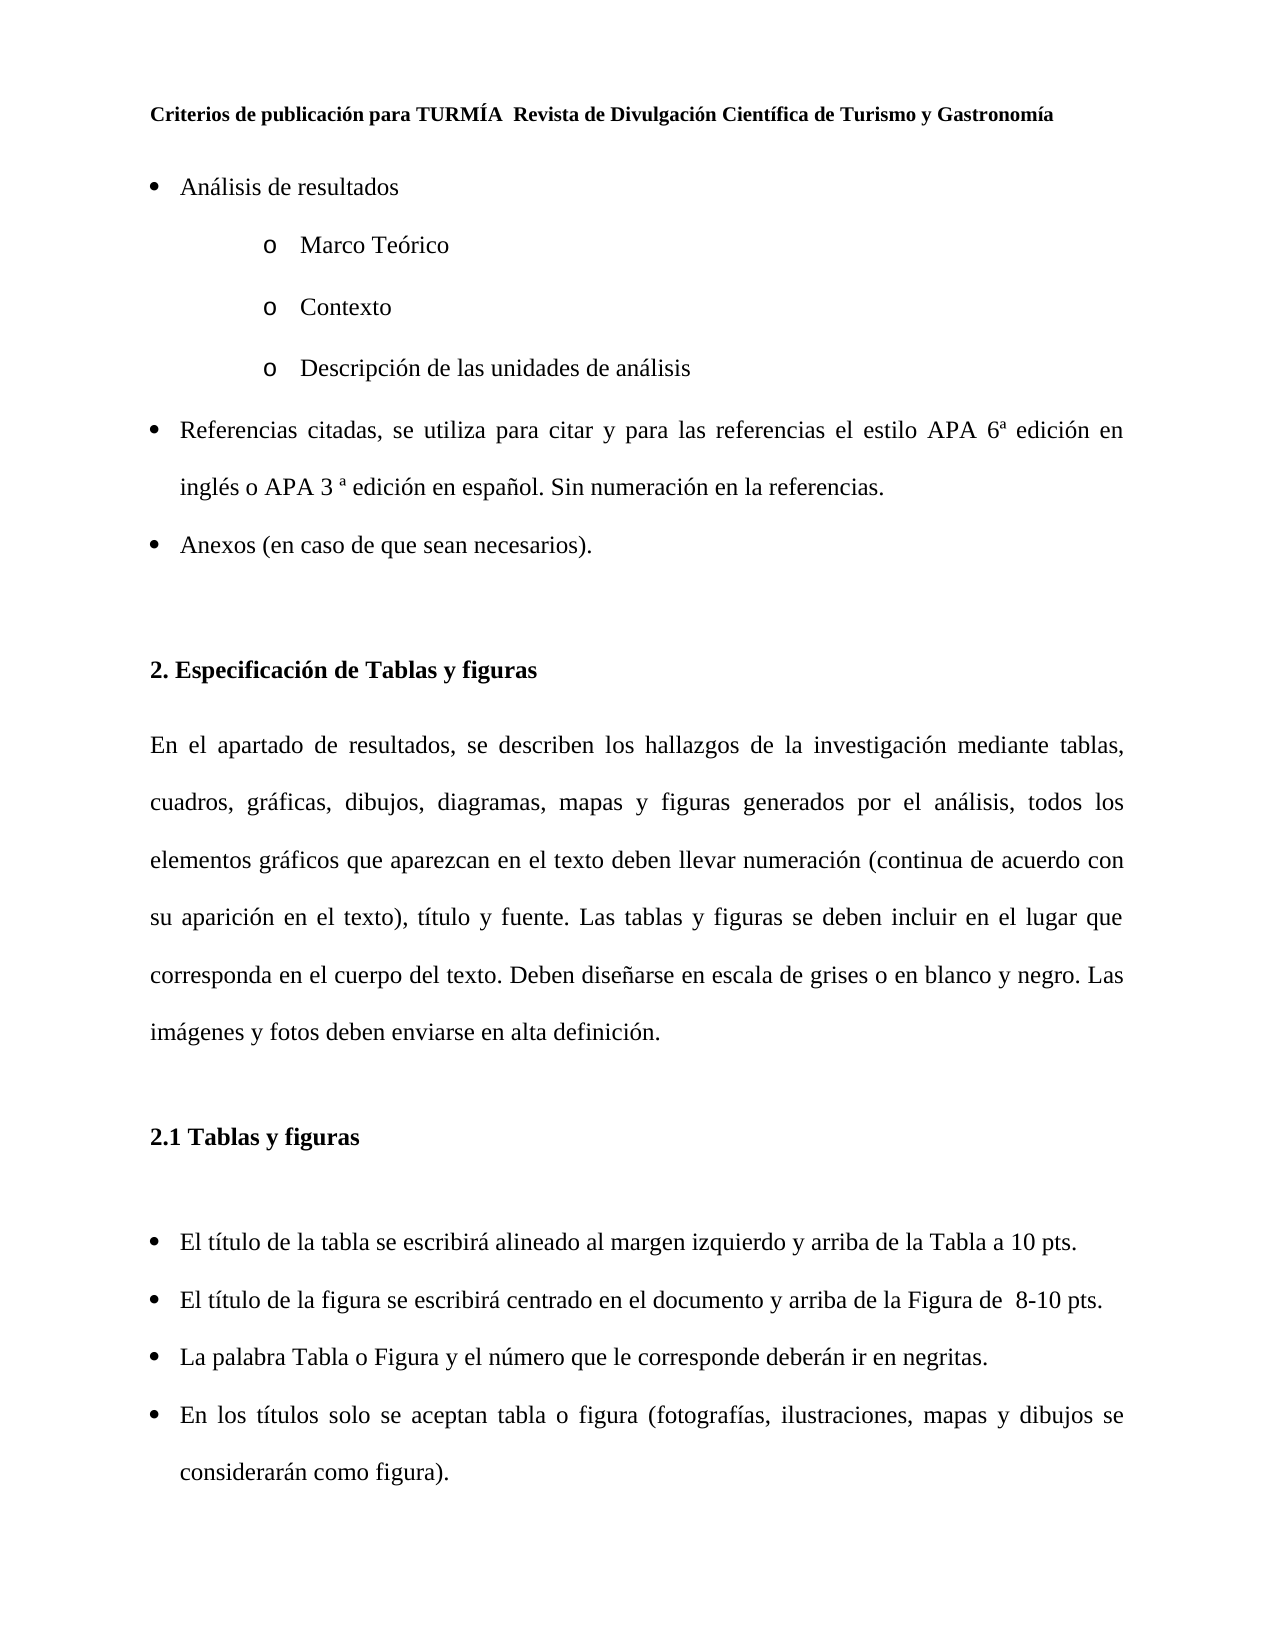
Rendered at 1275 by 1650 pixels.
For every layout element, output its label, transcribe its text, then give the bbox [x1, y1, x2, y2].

subtitle 2. Especificación de Tablas y figuras [150, 656, 1125, 684]
list Análisis de resultados [150, 172, 1125, 201]
list Referencias citadas, se utiliza para citar y para las referencias el estilo APA 6ª edición en inglés o APA 3 ª edición en español. Sin numeración en la referencias. [150, 415, 1125, 501]
list El título de la figura se escribirá centrado en el documento y arriba de la Figura de 8-10 pts. [150, 1285, 1125, 1313]
text En el apartado de resultados, se describen los hallazgos de la investigación mediante tablas, cuadros, gráficas, dibujos, diagramas, mapas y figuras generados por el análisis, todos los elementos gráficos que aparezcan en el texto deben llevar numeración (continua de acuerdo con su aparición en el texto), título y fuente. Las tablas y figuras se deben incluir en el lugar que corresponda en el cuerpo del texto. Deben diseñarse en escala de grises o en blanco y negro. Las imágenes y fotos deben enviarse en alta definición. [150, 730, 1125, 1046]
list Descripción de las unidades de análisis [262, 353, 1125, 384]
list La palabra Tabla o Figura y el número que le corresponde deberán ir en negritas. [150, 1342, 1125, 1371]
list Contexto [262, 292, 1125, 322]
subtitle 2.1 Tablas y figuras [150, 1122, 1125, 1151]
list En los títulos solo se aceptan tabla o figura (fotografías, ilustraciones, mapas y dibujos se considerarán como figura). [150, 1400, 1125, 1486]
list El título de la tabla se escribirá alineado al margen izquierdo y arriba de la Tabla a 10 pts. [150, 1227, 1125, 1256]
list Anexos (en caso de que sean necesarios). [150, 530, 1125, 559]
list Marco Teórico [262, 230, 1125, 261]
